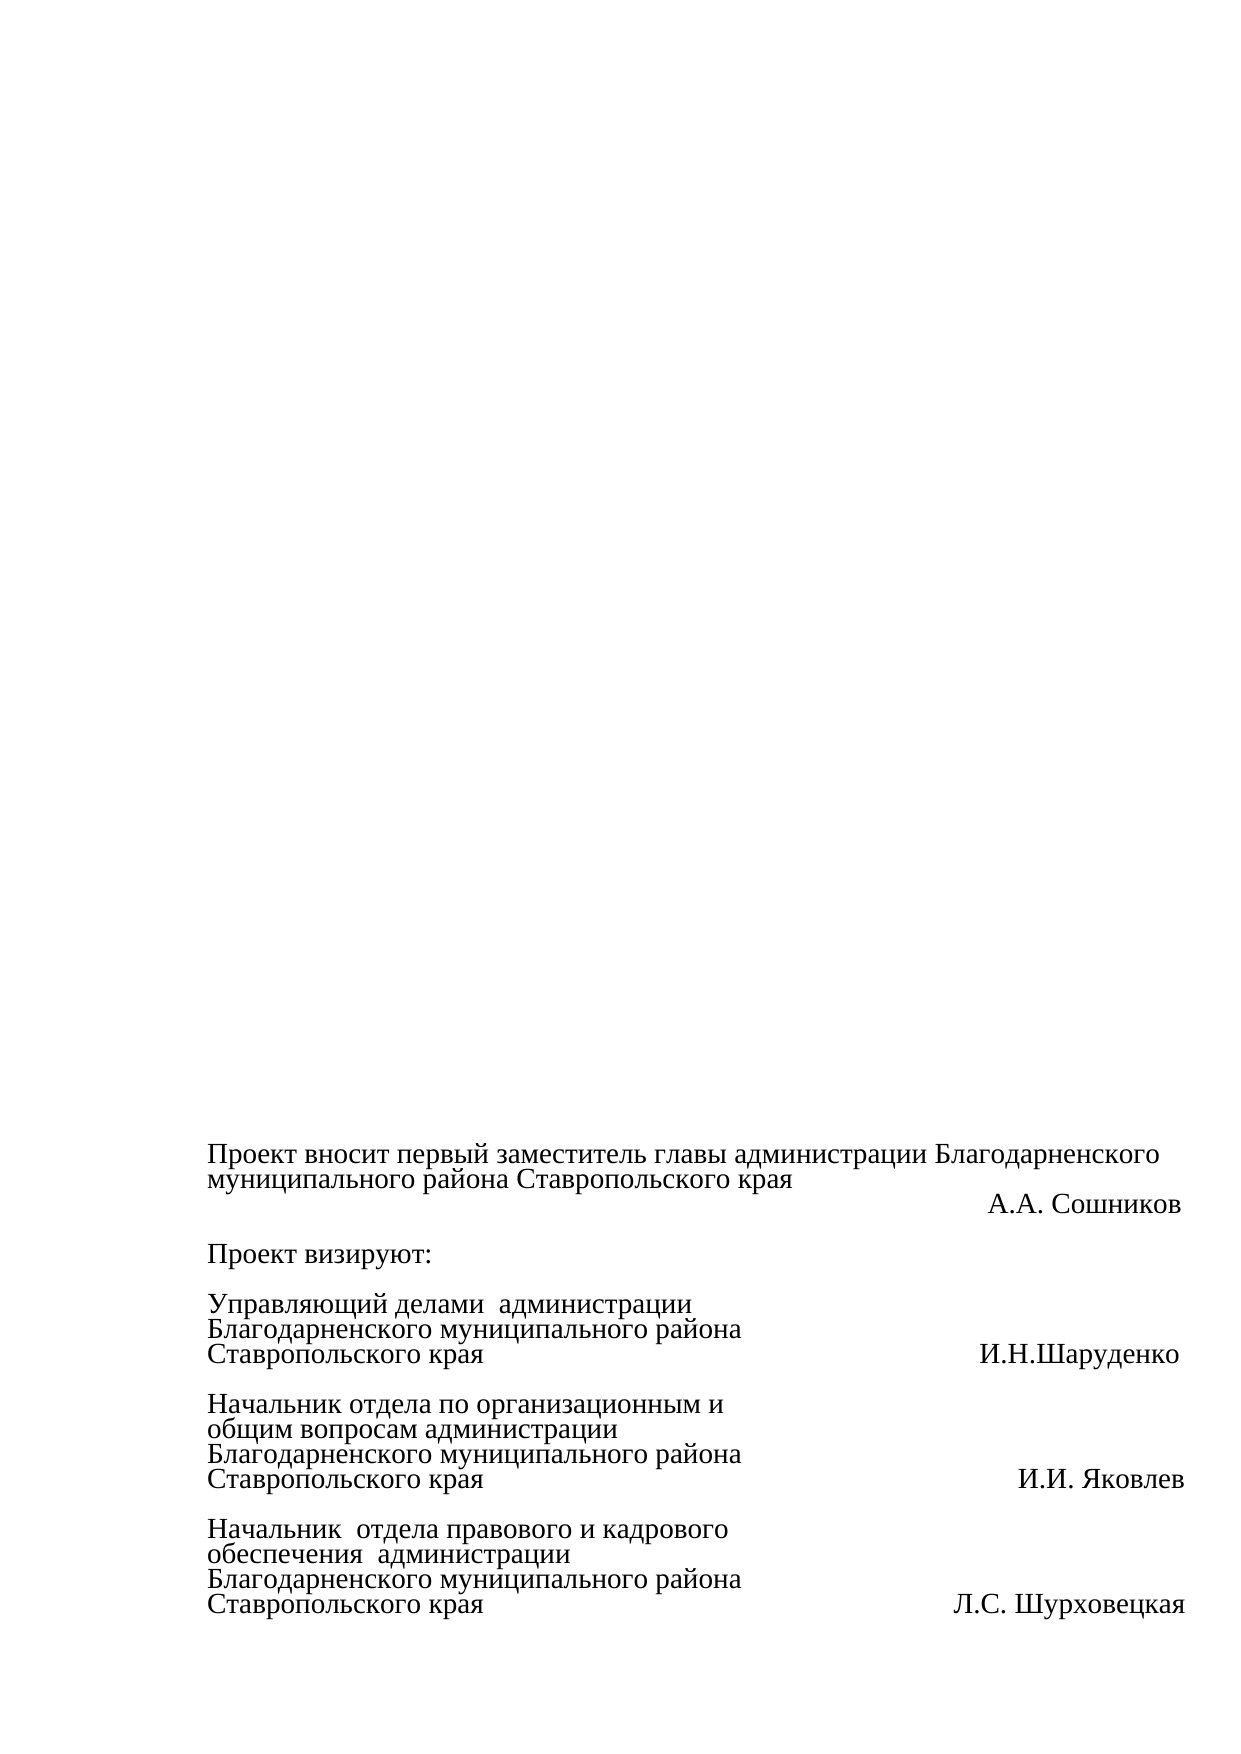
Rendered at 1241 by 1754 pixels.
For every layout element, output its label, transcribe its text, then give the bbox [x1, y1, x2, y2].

text Управляющий делами администрации [207, 1293, 1181, 1318]
text Проект вносит первый заместитель главы администрации Благодарненского муниципального района Ставропольского края [207, 1143, 1181, 1193]
table_header Начальник отдела по организационным и общим вопросам администрации Благодарненского муниципального района Ставропольского края [59, 1393, 768, 1493]
text Ставропольского края И.Н.Шаруденко [207, 1343, 1181, 1368]
table_header Л.С. Шурховецкая [768, 1518, 1196, 1618]
text Проект визируют: [207, 1243, 1181, 1268]
text А.А. Сошников [207, 1193, 1181, 1218]
text Благодарненского муниципального района [207, 1318, 1181, 1343]
table_header И.И. Яковлев [768, 1393, 1196, 1493]
table_header Начальник отдела правового и кадрового обеспечения администрации Благодарненского муниципального района Ставропольского края [74, 1518, 768, 1618]
